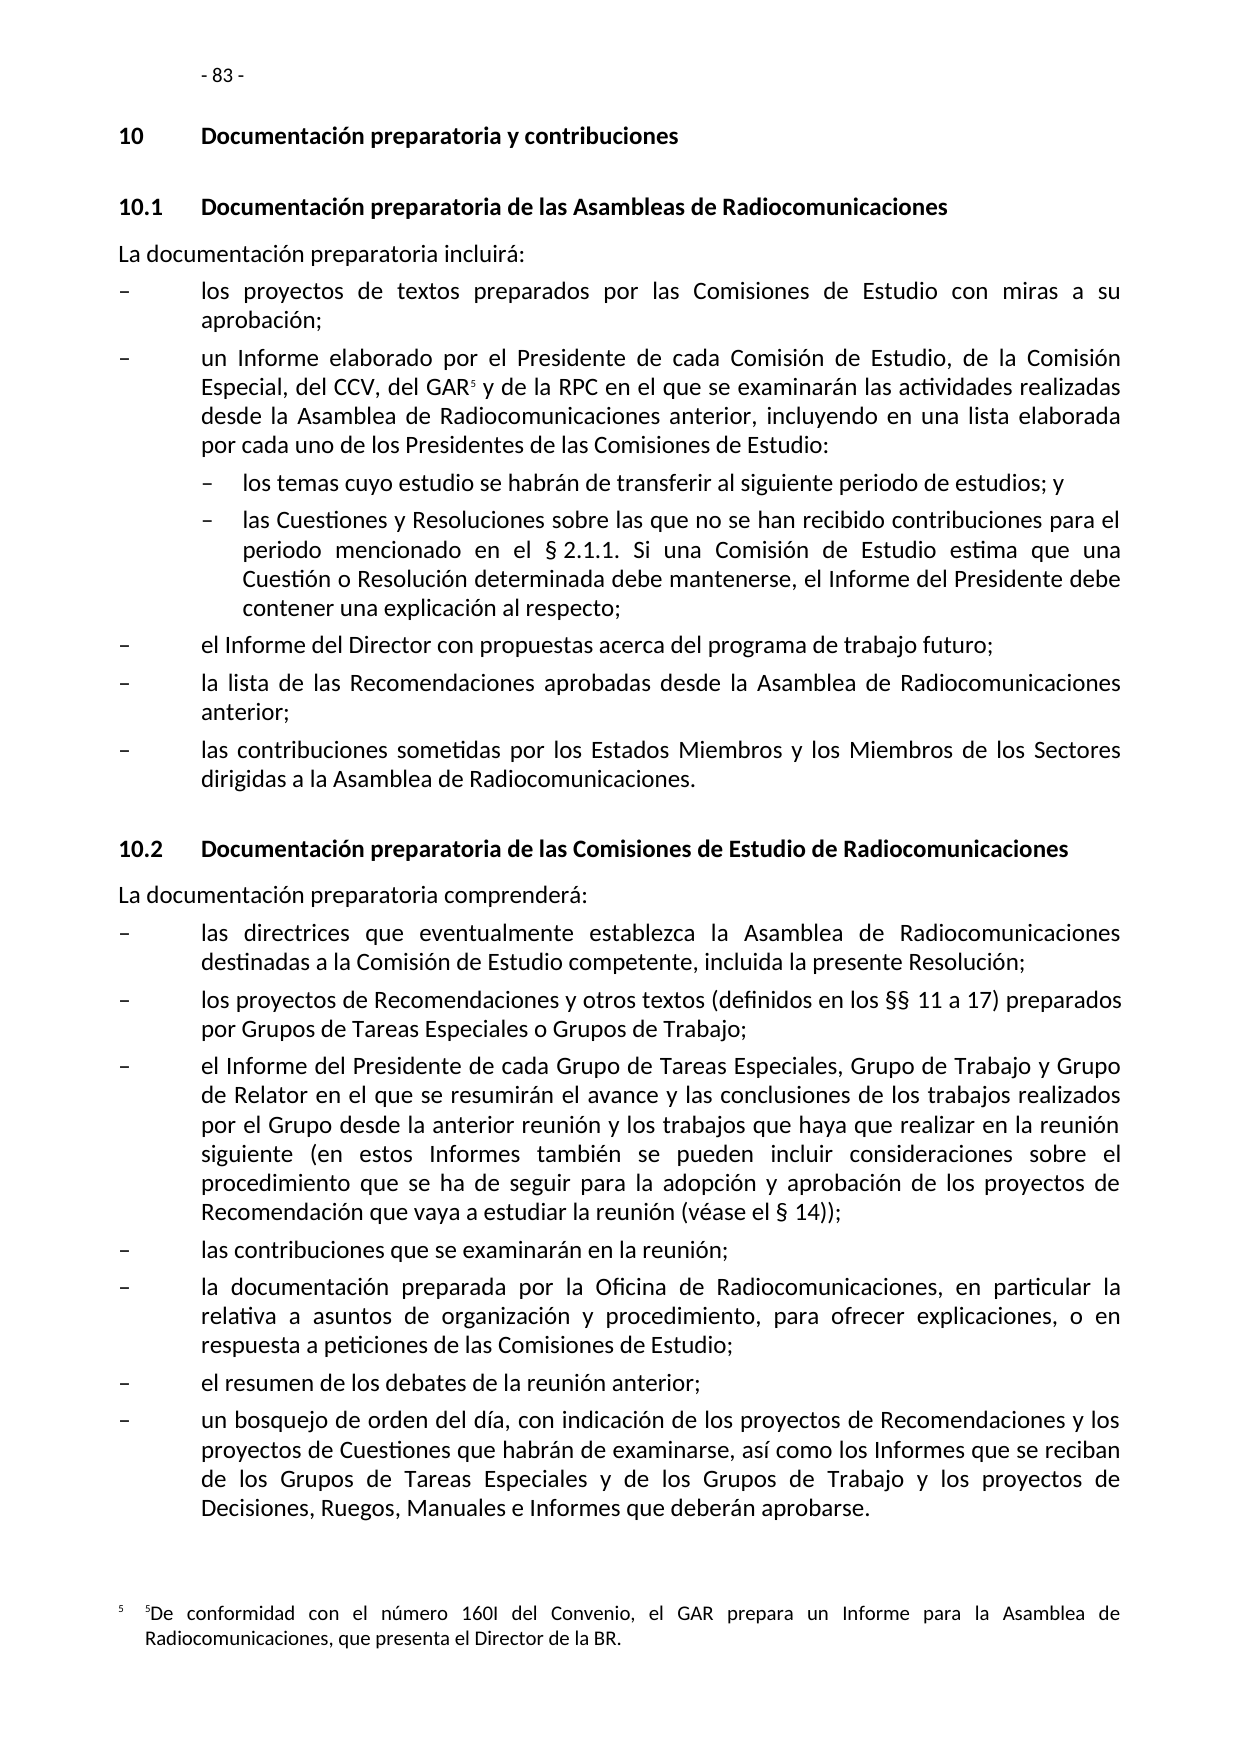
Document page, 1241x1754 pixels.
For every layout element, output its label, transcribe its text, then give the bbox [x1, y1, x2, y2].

text La documentación preparatoria incluirá: [118, 239, 1122, 268]
text – las contribuciones sometidas por los Estados Miembros y los Miembros de los Sectores dirigidas a la Asamblea de Radiocomunicaciones. [118, 735, 1122, 793]
text – los temas cuyo estudio se habrán de transferir al siguiente periodo de estudios; y [201, 468, 1122, 497]
text La documentación preparatoria comprenderá: [118, 881, 1122, 910]
text – el Informe del Director con propuestas acerca del programa de trabajo futuro; [118, 631, 1122, 660]
text – el resumen de los debates de la reunión anterior; [118, 1368, 1122, 1397]
text – las contribuciones que se examinarán en la reunión; [118, 1235, 1122, 1264]
text – el Informe del Presidente de cada Grupo de Tareas Especiales, Grupo de Trabajo y Grupo de Relator en el que se resumirán el avance y las conclusiones de los trabajos realizados por el Grupo desde la anterior reunión y los trabajos que haya que realizar en la reunión siguiente (en estos Informes también se pueden incluir consideraciones sobre el procedimiento que se ha de seguir para la adopción y aprobación de los proyectos de Recomendación que vaya a estudiar la reunión (véase el § 14)); [118, 1051, 1122, 1226]
subtitle 10.2 Documentación preparatoria de las Comisiones de Estudio de Radiocomunicaciones [118, 831, 1122, 864]
text – los proyectos de textos preparados por las Comisiones de Estudio con miras a su aprobación; [118, 276, 1122, 335]
text – un bosquejo de orden del día, con indicación de los proyectos de Recomendaciones y los proyectos de Cuestiones que habrán de examinarse, así como los Informes que se reciban de los Grupos de Tareas Especiales y de los Grupos de Trabajo y los proyectos de Decisiones, Ruegos, Manuales e Informes que deberán aprobarse. [118, 1406, 1122, 1522]
text – la documentación preparada por la Oficina de Radiocomunicaciones, en particular la relativa a asuntos de organización y procedimiento, para ofrecer explicaciones, o en respuesta a peticiones de las Comisiones de Estudio; [118, 1272, 1122, 1360]
text – los proyectos de Recomendaciones y otros textos (definidos en los §§ 11 a 17) preparados por Grupos de Tareas Especiales o Grupos de Trabajo; [118, 985, 1122, 1043]
text – la lista de las Recomendaciones aprobadas desde la Asamblea de Radiocomunicaciones anterior; [118, 668, 1122, 726]
text – las Cuestiones y Resoluciones sobre las que no se han recibido contribuciones para el periodo mencionado en el § 2.1.1. Si una Comisión de Estudio estima que una Cuestión o Resolución determinada debe mantenerse, el Informe del Presidente debe contener una explicación al respecto; [201, 506, 1122, 622]
text – las directrices que eventualmente establezca la Asamblea de Radiocomunicaciones destinadas a la Comisión de Estudio competente, incluida la presente Resolución; [118, 918, 1122, 976]
text – un Informe elaborado por el Presidente de cada Comisión de Estudio, de la Comisión Especial, del CCV, del GAR5 y de la RPC en el que se examinarán las actividades realizadas desde la Asamblea de Radiocomunicaciones anterior, incluyendo en una lista elaborada por cada uno de los Presidentes de las Comisiones de Estudio: [118, 343, 1122, 460]
subtitle 10.1 Documentación preparatoria de las Asambleas de Radiocomunicaciones [118, 189, 1122, 222]
subtitle 10 Documentación preparatoria y contribuciones [118, 118, 1122, 151]
